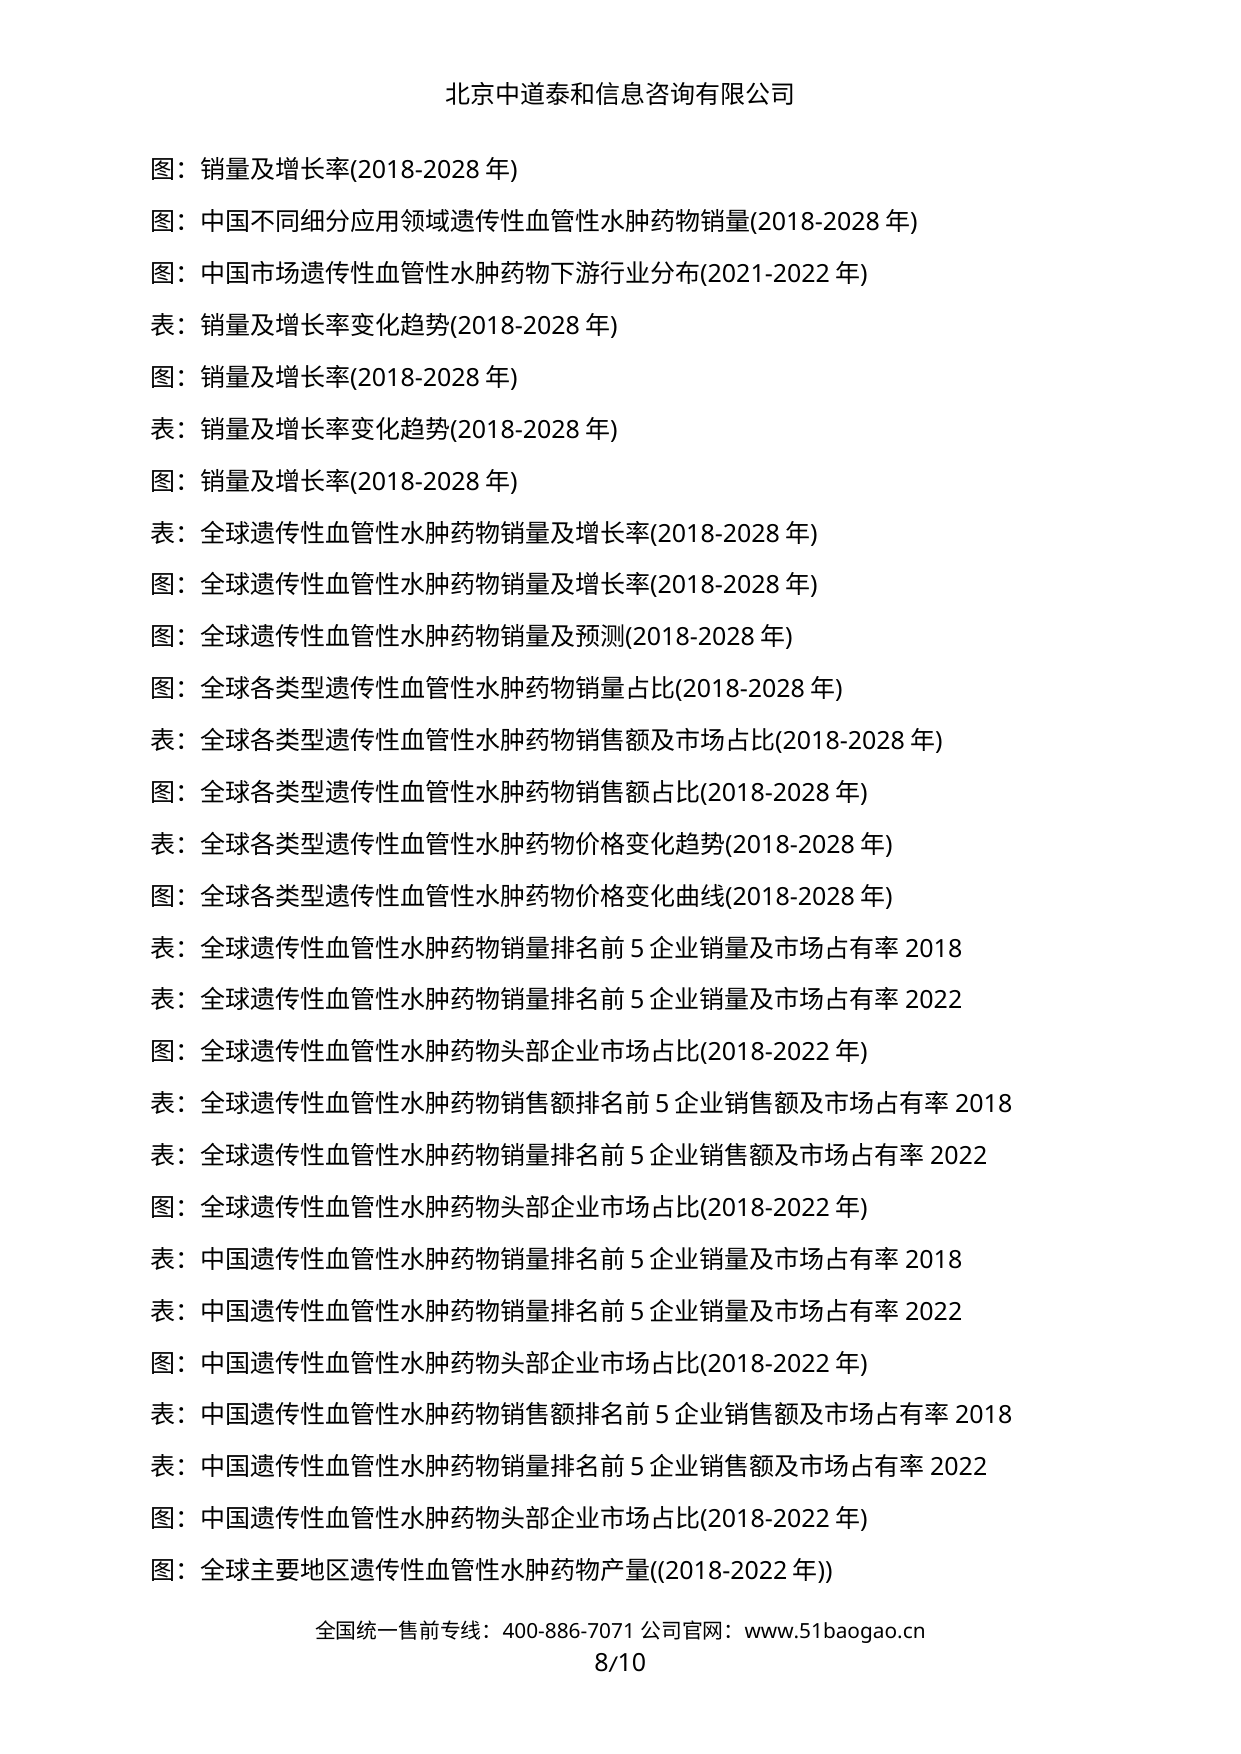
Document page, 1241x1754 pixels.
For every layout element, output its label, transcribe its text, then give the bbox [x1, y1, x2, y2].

text 表：中国遗传性血管性水肿药物销售额排名前5企业销售额及市场占有率 2018 [150, 1395, 1090, 1431]
text 表：全球遗传性血管性水肿药物销量及增长率(2018-2028年) [150, 513, 1090, 549]
text 图：中国遗传性血管性水肿药物头部企业市场占比(2018-2022年) [150, 1343, 1090, 1379]
text 图：全球遗传性血管性水肿药物头部企业市场占比(2018-2022年) [150, 1187, 1090, 1224]
text 表：全球遗传性血管性水肿药物销售额排名前5企业销售额及市场占有率 2018 [150, 1084, 1090, 1120]
text 图：全球遗传性血管性水肿药物头部企业市场占比(2018-2022年) [150, 1032, 1090, 1068]
text 表：全球遗传性血管性水肿药物销量排名前5企业销售额及市场占有率 2022 [150, 1136, 1090, 1172]
text 表：销量及增长率变化趋势(2018-2028年) [150, 409, 1090, 446]
text 图：全球各类型遗传性血管性水肿药物销售额占比(2018-2028年) [150, 772, 1090, 809]
text 图：销量及增长率(2018-2028年) [150, 461, 1090, 497]
text 表：全球遗传性血管性水肿药物销量排名前5企业销量及市场占有率 2018 [150, 928, 1090, 964]
text 表：中国遗传性血管性水肿药物销量排名前5企业销量及市场占有率 2022 [150, 1291, 1090, 1327]
text 图：中国不同细分应用领域遗传性血管性水肿药物销量(2018-2028年) [150, 202, 1090, 238]
text 图：销量及增长率(2018-2028年) [150, 357, 1090, 394]
text 表：全球遗传性血管性水肿药物销量排名前5企业销量及市场占有率 2022 [150, 980, 1090, 1016]
text 图：全球遗传性血管性水肿药物销量及预测(2018-2028年) [150, 617, 1090, 653]
text 图：全球各类型遗传性血管性水肿药物价格变化曲线(2018-2028年) [150, 876, 1090, 912]
text 表：销量及增长率变化趋势(2018-2028年) [150, 306, 1090, 342]
text 图：中国市场遗传性血管性水肿药物下游行业分布(2021-2022年) [150, 254, 1090, 290]
text 表：中国遗传性血管性水肿药物销量排名前5企业销售额及市场占有率 2022 [150, 1447, 1090, 1483]
text 图：全球各类型遗传性血管性水肿药物销量占比(2018-2028年) [150, 669, 1090, 705]
text 表：全球各类型遗传性血管性水肿药物销售额及市场占比(2018-2028年) [150, 721, 1090, 757]
text 表：中国遗传性血管性水肿药物销量排名前5企业销量及市场占有率 2018 [150, 1239, 1090, 1276]
text 图：全球遗传性血管性水肿药物销量及增长率(2018-2028年) [150, 565, 1090, 601]
text 图：中国遗传性血管性水肿药物头部企业市场占比(2018-2022年) [150, 1499, 1090, 1535]
text 表：全球各类型遗传性血管性水肿药物价格变化趋势(2018-2028年) [150, 824, 1090, 861]
text 图：全球主要地区遗传性血管性水肿药物产量((2018-2022年)) [150, 1551, 1090, 1587]
text 图：销量及增长率(2018-2028年) [150, 150, 1090, 186]
